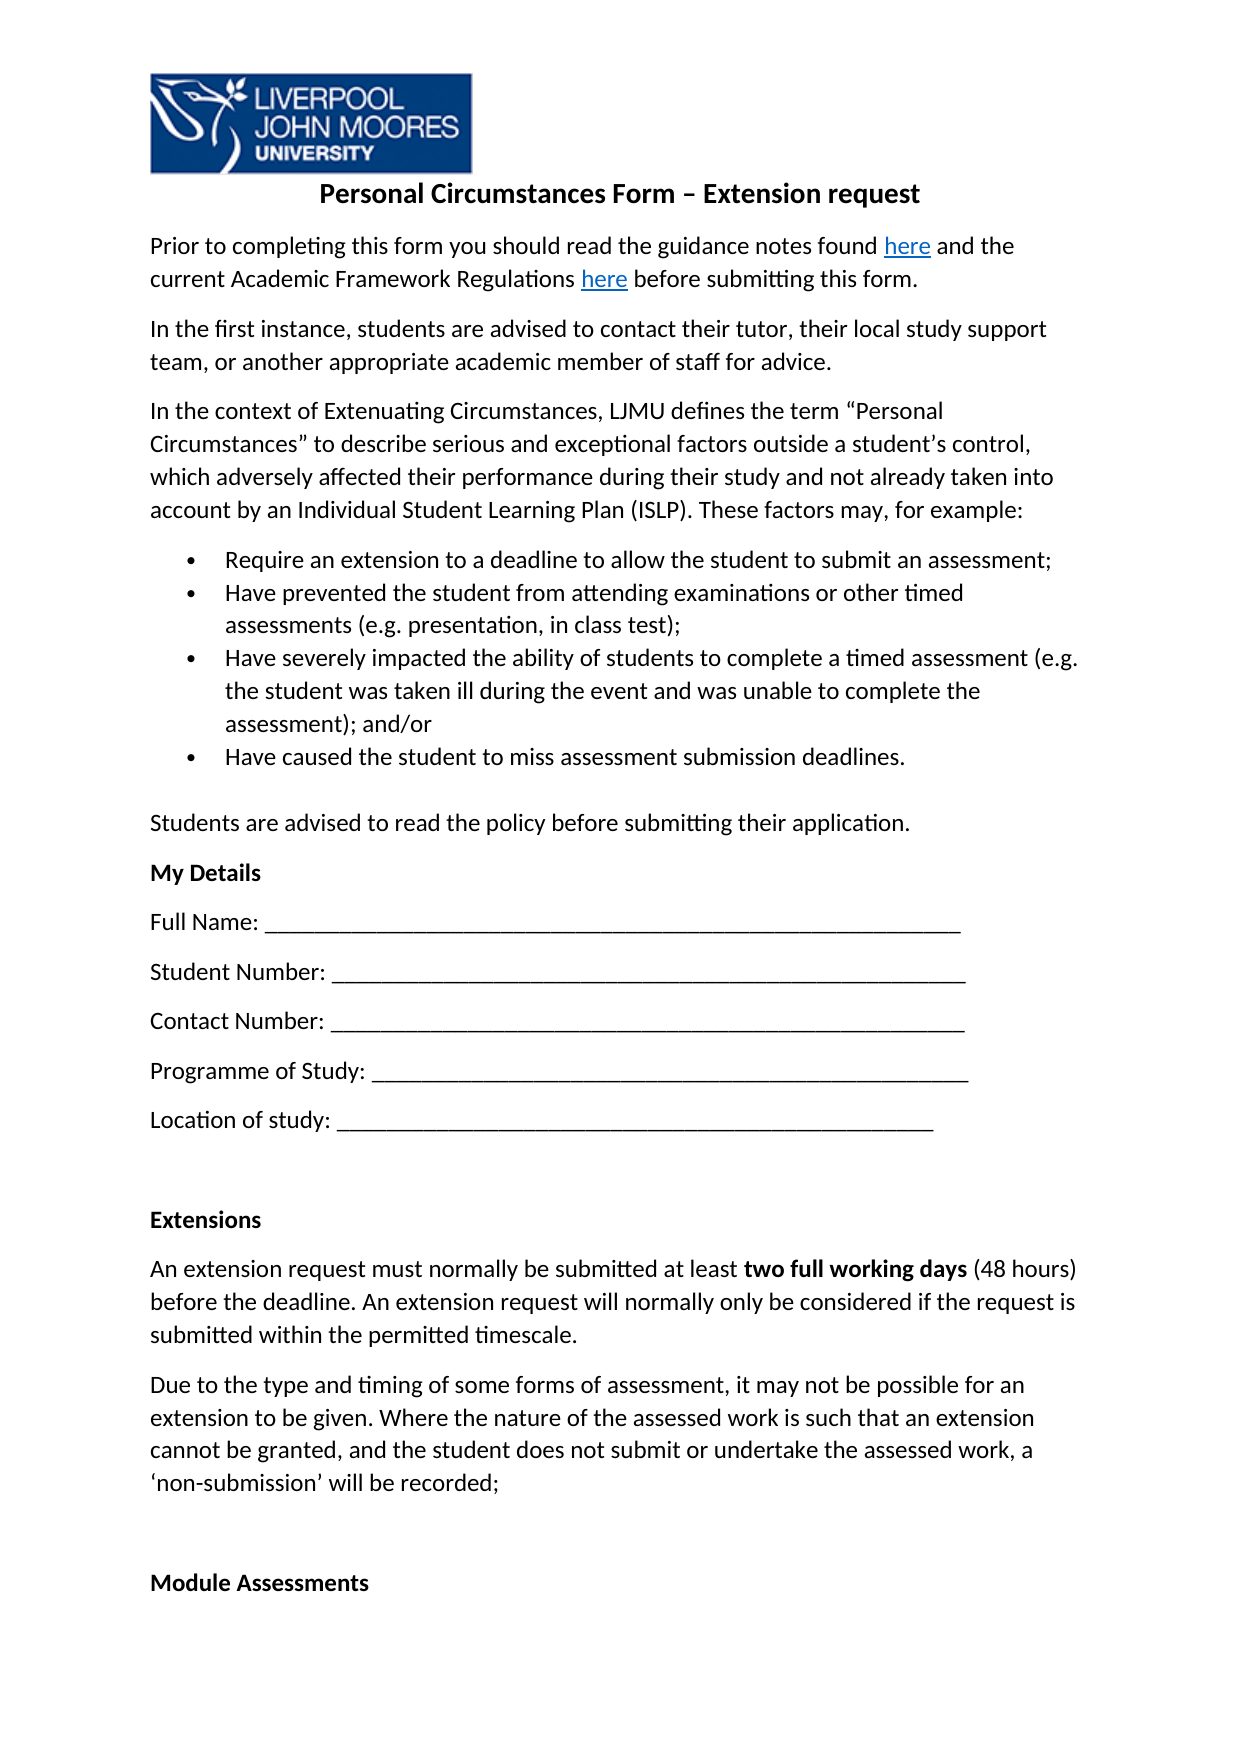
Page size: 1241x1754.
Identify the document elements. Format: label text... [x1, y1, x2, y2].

text Students are advised to read the policy before submitting their application. [150, 807, 1090, 838]
list Have prevented the student from attending examinations or other timed assessments (e.g. presentation, in class test); [187, 577, 1090, 640]
text Full Name: ________________________________________________________ [150, 906, 1090, 937]
list Have severely impacted the ability of students to complete a timed assessment (e.g. the student was taken ill during the event and was unable to complete the assessment); and/or [187, 643, 1090, 739]
text An extension request must normally be submitted at least two full working days (48 hours) before the deadline. An extension request will normally only be considered if the request is submitted within the permitted timescale. [150, 1253, 1090, 1350]
text Personal Circumstances Form – Extension request [150, 175, 1090, 211]
picture [150, 73, 501, 176]
text Due to the type and timing of some forms of assessment, it may not be possible for an extension to be given. Where the nature of the assessed work is such that an extension cannot be granted, and the student does not submit or undertake the assessed work, a ‘non-submission’ will be recorded; [150, 1369, 1090, 1498]
text Prior to completing this form you should read the guidance notes found here and the current Academic Framework Regulations here before submitting this form. [150, 231, 1090, 294]
text Contact Number: ___________________________________________________ [150, 1006, 1090, 1036]
text My Details [150, 857, 1090, 887]
text In the context of Extenuating Circumstances, LJMU defines the term “Personal Circumstances” to describe serious and exceptional factors outside a student’s control, which adversely affected their performance during their study and not already taken into account by an Individual Student Learning Plan (ISLP). These factors may, for example: [150, 396, 1090, 525]
text Module Assessments [150, 1567, 1090, 1597]
list Require an extension to a deadline to allow the student to submit an assessment; [187, 544, 1090, 574]
text In the first instance, students are advised to contact their tutor, their local study support team, or another appropriate academic member of staff for advice. [150, 313, 1090, 376]
text Student Number: ___________________________________________________ [150, 956, 1090, 986]
text Extensions [150, 1204, 1090, 1234]
text Location of study: ________________________________________________ [150, 1105, 1090, 1135]
list Have caused the student to miss assessment submission deadlines. [187, 741, 1090, 772]
text Programme of Study: ________________________________________________ [150, 1055, 1090, 1086]
